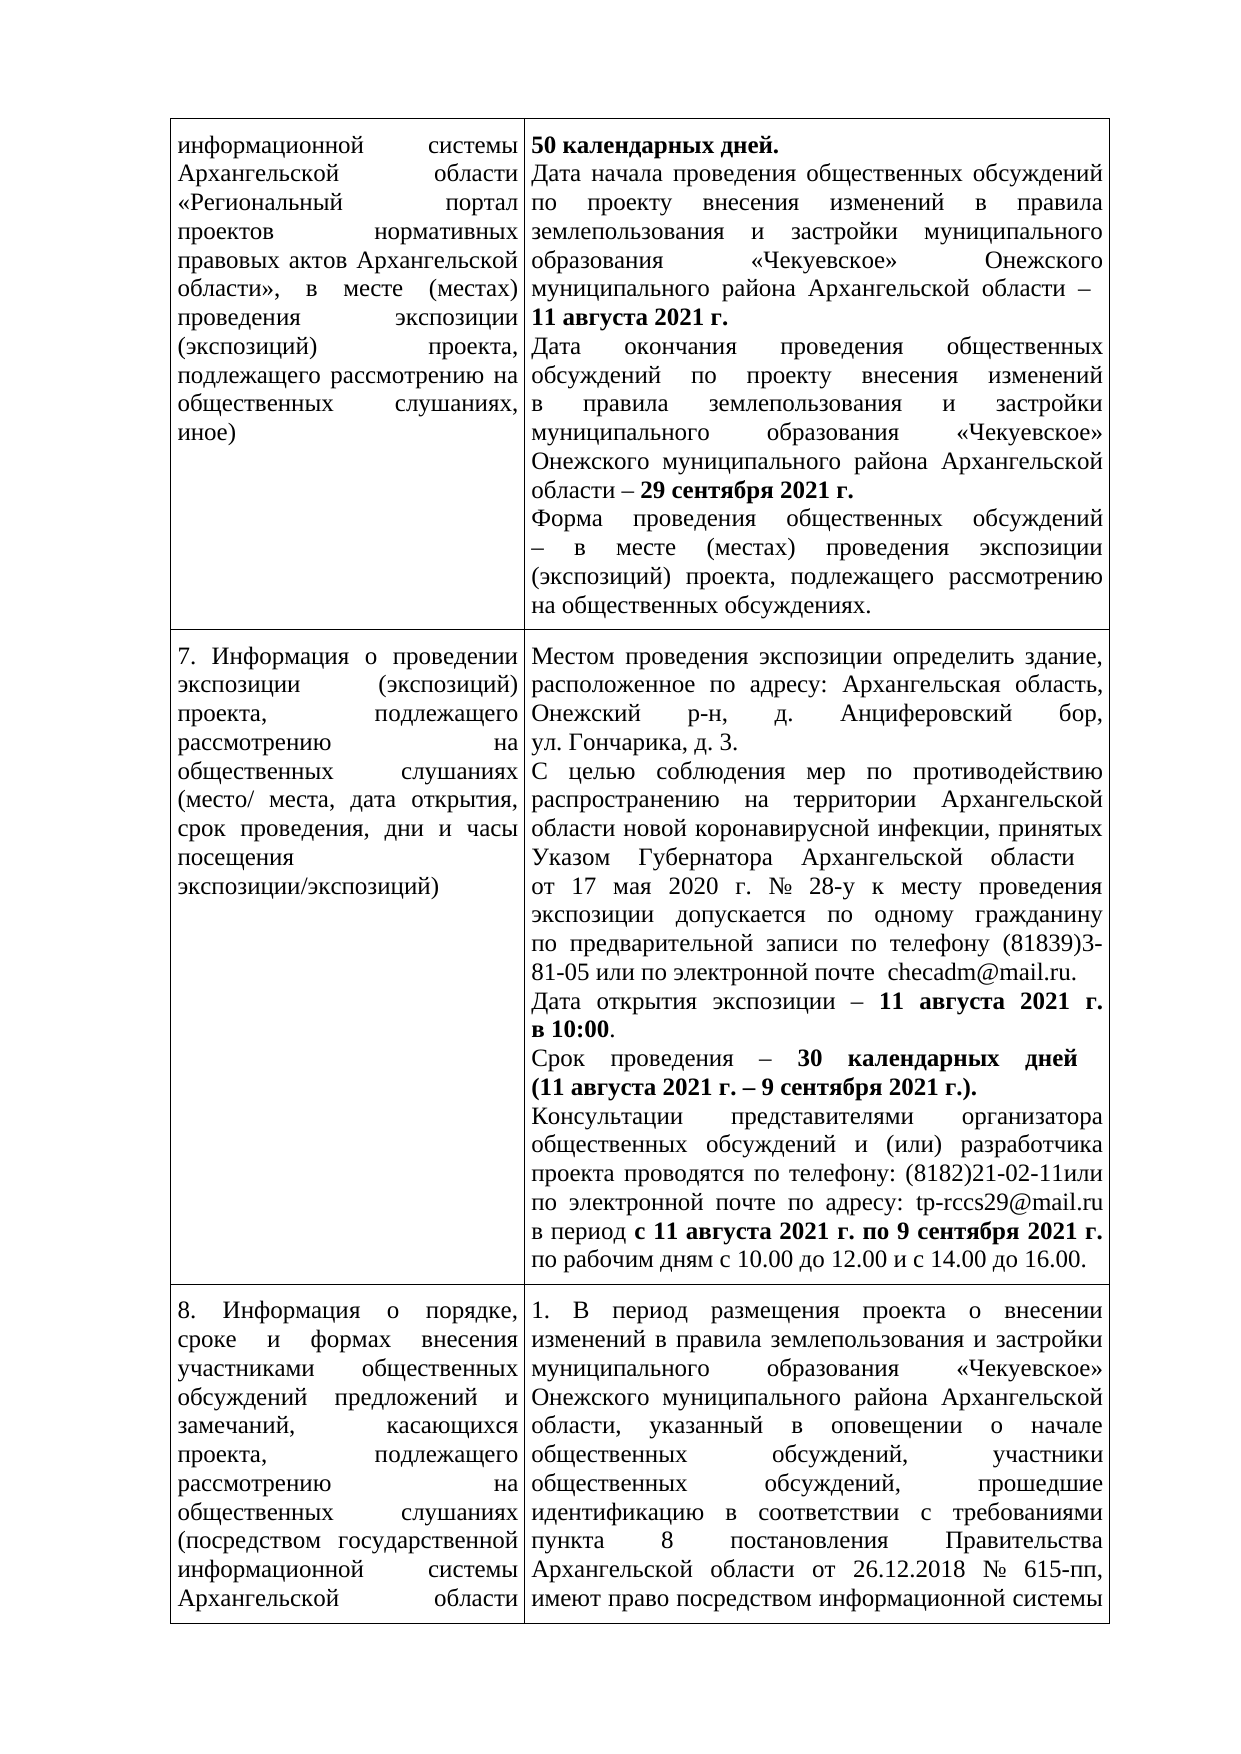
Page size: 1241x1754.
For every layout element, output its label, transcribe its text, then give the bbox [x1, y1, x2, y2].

table_cell Местом проведения экспозиции определить здание, расположенное по адресу: Архангельская область, Онежский р-н, д. Анциферовский бор, ул. Гончарика, д. 3. С целью соблюдения мер по противодействию распространению на территории Архангельской области новой коронавирусной инфекции, принятых Указом Губернатора Архангельской области от 17 мая 2020 г. № 28-у к месту проведения экспозиции допускается по одному гражданину по предварительной записи по телефону (81839)3-81-05 или по электронной почте checadm@mail.ru. Дата открытия экспозиции – 11 августа 2021 г. в 10:00. Срок проведения – 30 календарных дней (11 августа 2021 г. – 9 сентября 2021 г.). Консультации представителями организатора общественных обсуждений и (или) разработчика проекта проводятся по телефону: (8182)21-02-11или по электронной почте по адресу: tp-rccs29@mail.ru в период с 11 августа 2021 г. по 9 сентября 2021 г. по рабочим дням с 10.00 до 12.00 и с 14.00 до 16.00. [525, 630, 1109, 1284]
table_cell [171, 1285, 524, 1622]
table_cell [171, 119, 524, 629]
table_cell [525, 119, 1109, 629]
table_cell 7. Информация о проведении экспозиции (экспозиций) проекта, подлежащего рассмотрению на общественных слушаниях (место/ места, дата открытия, срок проведения, дни и часы посещения экспозиции/экспозиций) [171, 630, 524, 1284]
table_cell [525, 1285, 1109, 1622]
